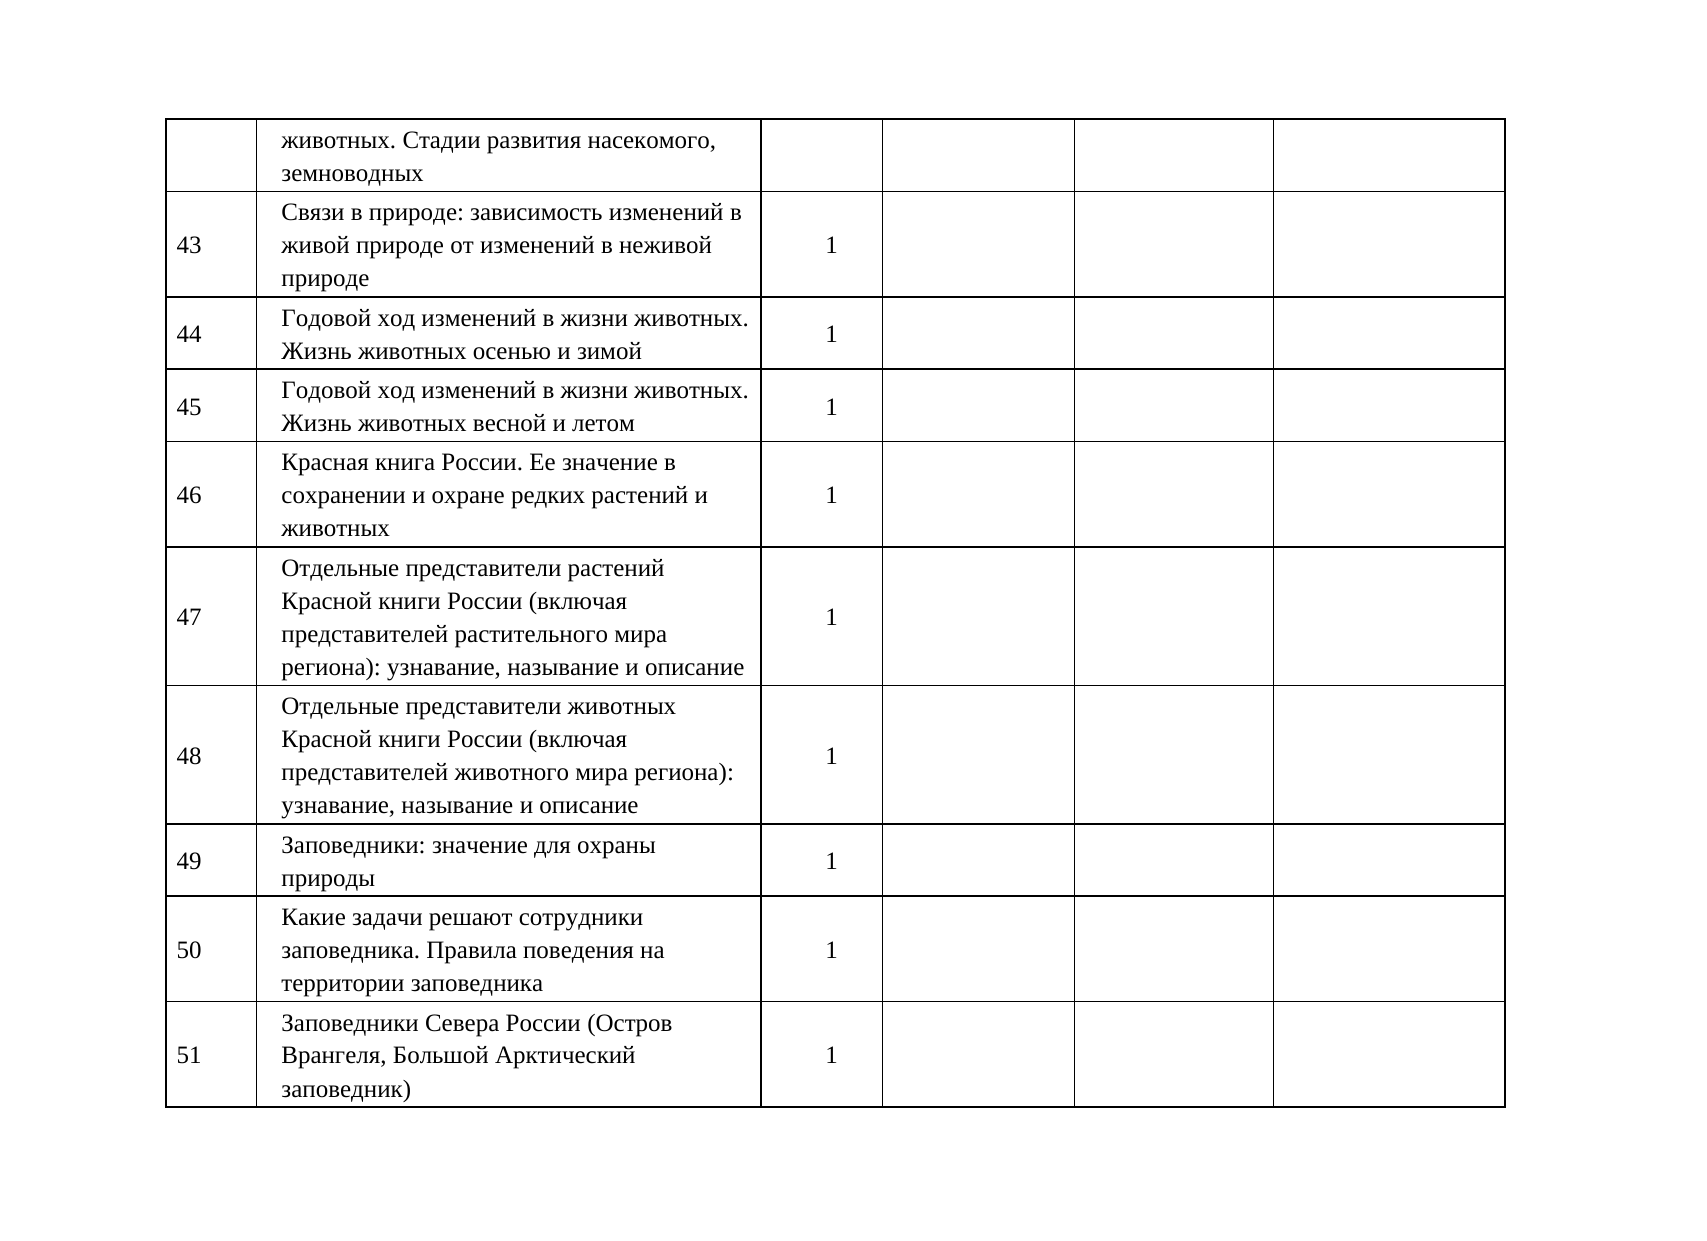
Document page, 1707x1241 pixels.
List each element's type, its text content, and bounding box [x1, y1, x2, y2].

table_cell [883, 897, 1074, 1001]
table_cell Отдельные представители животных Красной книги России (включая представителей животного мира региона): узнавание, называние и описание [257, 686, 760, 823]
table_cell [883, 370, 1074, 441]
table_cell [1274, 897, 1504, 1001]
table_cell [883, 548, 1074, 684]
table_cell 48 [167, 686, 256, 823]
table_cell Годовой ход изменений в жизни животных. Жизнь животных весной и летом [257, 370, 760, 441]
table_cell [257, 120, 760, 191]
table_cell Красная книга России. Ее значение в сохранении и охране редких растений и животных [257, 442, 760, 546]
table_cell [883, 442, 1074, 546]
table_cell Заповедники: значение для охраны природы [257, 825, 760, 895]
table_cell 1 [762, 442, 882, 546]
table_cell 50 [167, 897, 256, 1001]
table_cell [1075, 370, 1273, 441]
table_cell 1 [762, 120, 882, 191]
table_cell 49 [167, 825, 256, 895]
table_cell 1 [762, 192, 882, 296]
table_cell [1274, 370, 1504, 441]
table_cell [883, 120, 1074, 191]
table_cell [1075, 897, 1273, 1001]
table_cell Какие задачи решают сотрудники заповедника. Правила поведения на территории заповедника [257, 897, 760, 1001]
table_cell [883, 192, 1074, 296]
table_cell [883, 1002, 1074, 1106]
table_cell 1 [762, 370, 882, 441]
table_cell 43 [167, 192, 256, 296]
table_cell Отдельные представители растений Красной книги России (включая представителей растительного мира региона): узнавание, называние и описание [257, 548, 760, 684]
table_cell 1 [762, 825, 882, 895]
table_cell [1075, 825, 1273, 895]
table_cell 1 [762, 548, 882, 684]
table_cell 46 [167, 442, 256, 546]
table_cell [1075, 1002, 1273, 1106]
table_cell 45 [167, 370, 256, 441]
table_cell [1274, 298, 1504, 368]
table_cell Годовой ход изменений в жизни животных. Жизнь животных осенью и зимой [257, 298, 760, 368]
table_cell [1274, 686, 1504, 823]
table_cell [1075, 298, 1273, 368]
table_cell [1075, 548, 1273, 684]
table_cell [1075, 686, 1273, 823]
table_cell Связи в природе: зависимость изменений в живой природе от изменений в неживой природе [257, 192, 760, 296]
table_cell 1 [762, 897, 882, 1001]
table_cell [1075, 120, 1273, 191]
table_cell [1274, 442, 1504, 546]
table_cell [1274, 548, 1504, 684]
table_cell [883, 298, 1074, 368]
table_cell 51 [167, 1002, 256, 1106]
table_cell [1274, 120, 1504, 191]
table_cell [1274, 192, 1504, 296]
table_cell [1274, 825, 1504, 895]
table_cell 1 [762, 686, 882, 823]
table_cell 1 [762, 1002, 882, 1106]
table_cell 47 [167, 548, 256, 684]
table_cell [1075, 192, 1273, 296]
table_cell 44 [167, 298, 256, 368]
table_cell 42 [167, 120, 256, 191]
table_cell 1 [762, 298, 882, 368]
table_cell [883, 686, 1074, 823]
table_cell [1274, 1002, 1504, 1106]
table_cell [883, 825, 1074, 895]
table_cell Заповедники Севера России (Остров Врангеля, Большой Арктический заповедник) [257, 1002, 760, 1106]
table_cell [1075, 442, 1273, 546]
